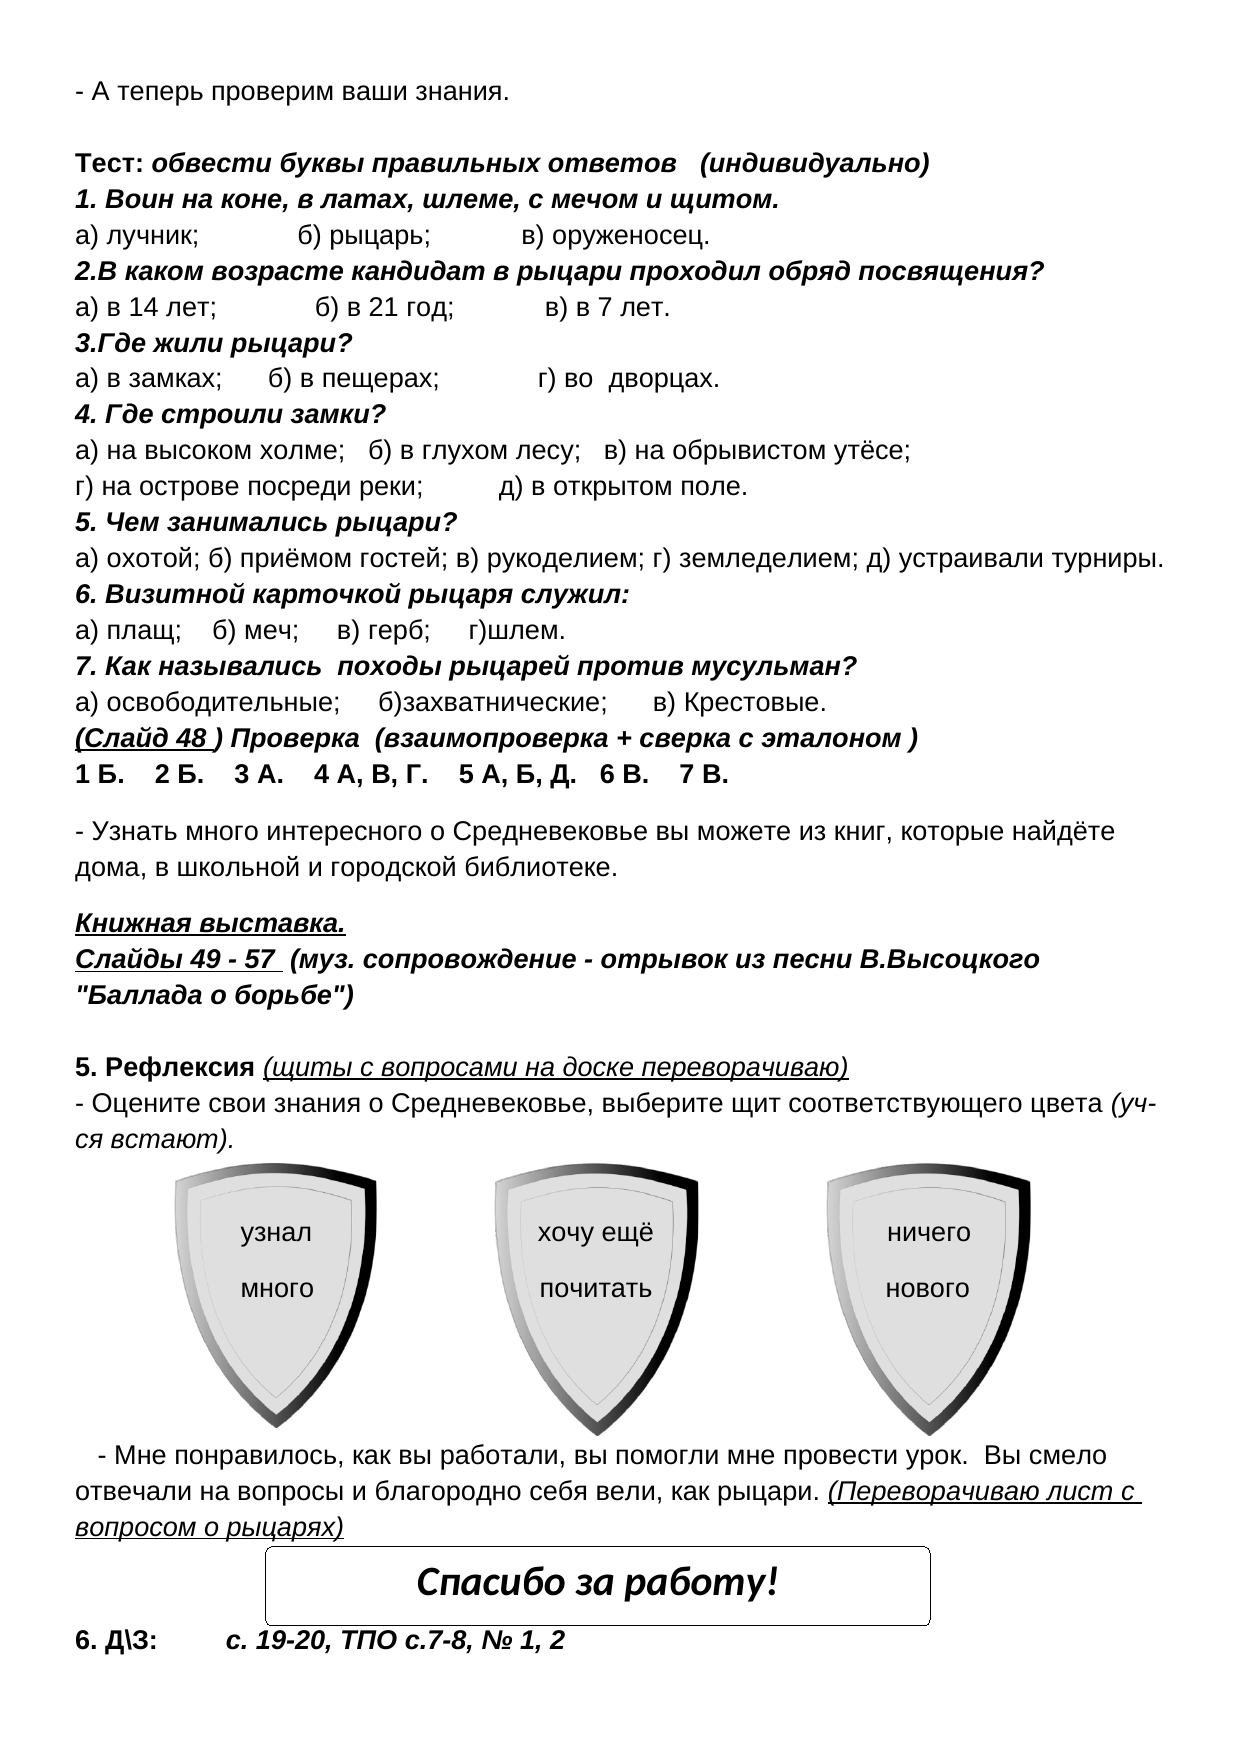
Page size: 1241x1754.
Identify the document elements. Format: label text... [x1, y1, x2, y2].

text а) в 14 лет; б) в 21 год; в) в 7 лет. [75, 291, 1165, 322]
text 1. Воин на коне, в латах, шлеме, с мечом и щитом. [75, 183, 1165, 214]
text 6. Визитной карточкой рыцаря служил: [75, 578, 1165, 609]
text 5. Рефлексия (щиты с вопросами на доске переворачиваю) [75, 1051, 1165, 1082]
text узнал хочу ещё ничего [75, 1216, 1165, 1247]
text 1 Б. 2 Б. 3 А. 4 А, В, Г. 5 А, Б, Д. 6 В. 7 В. [75, 758, 1165, 789]
text 5. Чем занимались рыцари? [75, 506, 1165, 537]
text а) лучник; б) рыцарь; в) оруженосец. [75, 219, 1165, 250]
text - Мне понравилось, как вы работали, вы помогли мне провести урок. Вы смело отвечали на вопросы и благородно себя вели, как рыцари. (Переворачиваю лист с вопросом о рыцарях) [75, 1439, 1165, 1542]
text г) на острове посреди реки; д) в открытом поле. [75, 470, 1165, 502]
text Слайды 49 - 57 (муз. сопровождение - отрывок из песни В.Высоцкого "Баллада о борьбе") [75, 943, 1165, 1010]
text - А теперь проверим ваши знания. [75, 75, 1165, 106]
text - Оцените свои знания о Средневековье, выберите щит соответствующего цвета (уч-ся встают). [75, 1087, 1165, 1154]
text 3.Где жили рыцари? [75, 327, 1165, 358]
text много почитать нового [75, 1272, 1165, 1304]
text а) освободительные; б)захватнические; в) Крестовые. [75, 686, 1165, 717]
text Тест: обвести буквы правильных ответов (индивидуально) [75, 147, 1165, 178]
text а) в замках; б) в пещерах; г) во дворцах. [75, 362, 1165, 394]
text Книжная выставка. [75, 907, 1165, 938]
text 7. Как назывались походы рыцарей против мусульман? [75, 650, 1165, 681]
text - Узнать много интересного о Средневековье вы можете из книг, которые найдёте дома, в школьной и городской библиотеке. [75, 814, 1165, 882]
text 2.В каком возрасте кандидат в рыцари проходил обряд посвящения? [75, 255, 1165, 286]
text 4. Где строили замки? [75, 398, 1165, 430]
text (Слайд 48 ) Проверка (взаимопроверка + сверка с эталоном ) [75, 722, 1165, 753]
text а) на высоком холме; б) в глухом лесу; в) на обрывистом утёсе; [75, 434, 1165, 466]
text а) плащ; б) меч; в) герб; г)шлем. [75, 614, 1165, 645]
text 6. Д\З: с. 19-20, ТПО с.7-8, № 1, 2 [75, 1624, 1165, 1656]
text а) охотой; б) приёмом гостей; в) рукоделием; г) земледелием; д) устраивали турниры. [75, 542, 1165, 573]
